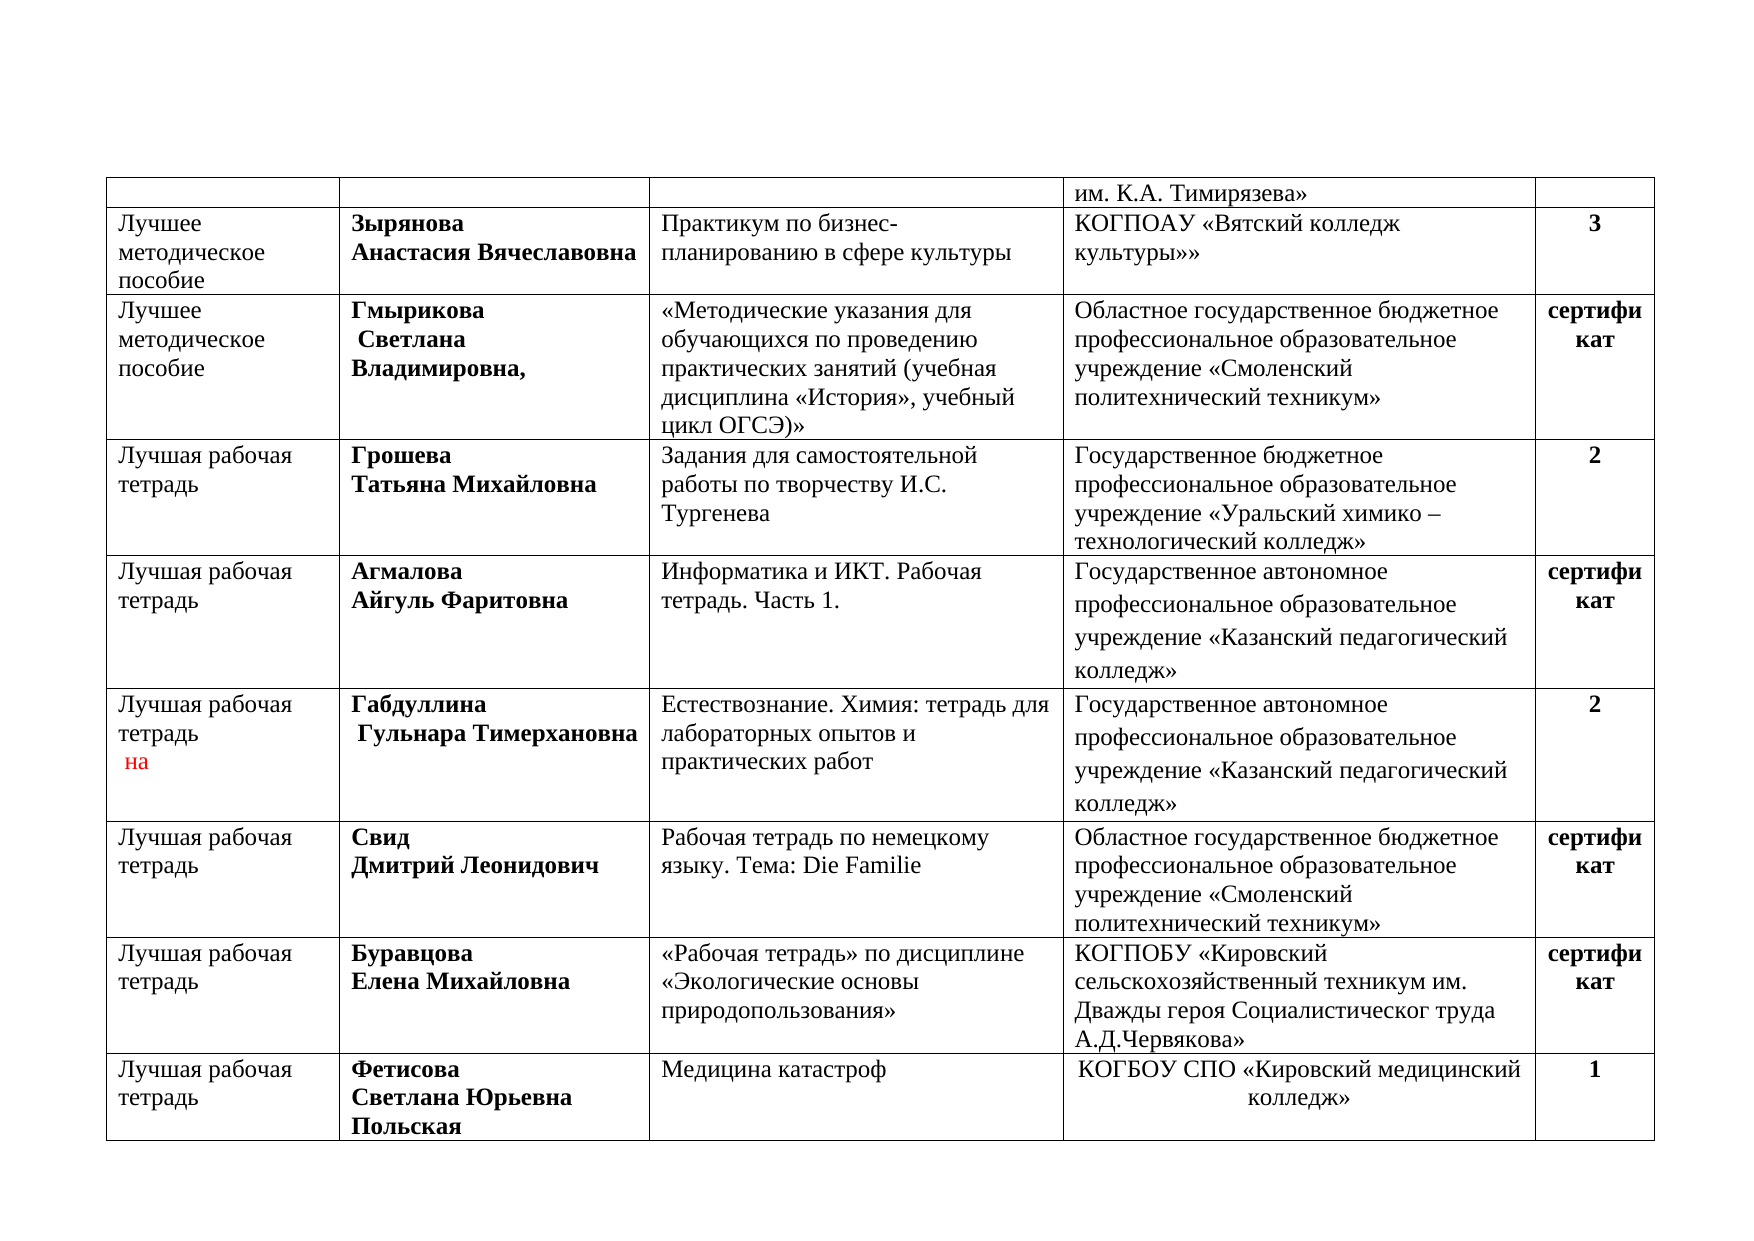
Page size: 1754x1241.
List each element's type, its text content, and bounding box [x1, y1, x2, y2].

table_cell 2 [1536, 689, 1654, 821]
table_cell Лучшее методическое пособие [107, 295, 339, 439]
table_cell Лучшая рабочая тетрадь [107, 556, 339, 688]
table_cell сертификат [1536, 822, 1654, 937]
table_cell Агмалова Айгуль Фаритовна [340, 556, 649, 688]
table_cell Государственное автономное профессиональное образовательное учреждение «Казанский педагогический колледж» [1064, 689, 1535, 821]
table_cell 3 [1536, 208, 1654, 294]
table_cell Естествознание. Химия: тетрадь для лабораторных опытов и практических работ [650, 689, 1063, 821]
table_cell Областное государственное бюджетное профессиональное образовательное учреждение «Смоленский политехнический техникум» [1064, 295, 1535, 439]
table_cell Лучшая рабочая тетрадь [107, 822, 339, 937]
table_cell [650, 178, 1063, 207]
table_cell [1064, 1054, 1535, 1140]
table_cell Лучшая рабочая тетрадь [107, 440, 339, 555]
table_cell сертификат [1536, 295, 1654, 439]
table_cell Медицина катастроф [650, 1054, 1063, 1140]
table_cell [107, 1054, 339, 1140]
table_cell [340, 178, 649, 207]
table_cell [107, 178, 339, 207]
table_cell Буравцова Елена Михайловна [340, 938, 649, 1053]
table_cell Рабочая тетрадь по немецкому языку. Тема: Die Familie [650, 822, 1063, 937]
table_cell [1064, 178, 1535, 207]
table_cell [340, 1054, 649, 1140]
table_cell Гмырикова Светлана Владимировна, [340, 295, 649, 439]
table_cell Практикум по бизнес-планированию в сфере культуры [650, 208, 1063, 294]
table_cell Лучшая рабочая тетрадь [107, 938, 339, 1053]
table_cell Государственное автономное профессиональное образовательное учреждение «Казанский педагогический колледж» [1064, 556, 1535, 688]
table_cell КОГПОАУ «Вятский колледж культуры»» [1064, 208, 1535, 294]
table_cell 1 [1536, 178, 1654, 207]
table_cell сертификат [1536, 556, 1654, 688]
table_cell Задания для самостоятельной работы по творчеству И.С. Тургенева [650, 440, 1063, 555]
table_cell сертификат [1536, 938, 1654, 1053]
table_cell Областное государственное бюджетное профессиональное образовательное учреждение «Смоленский политехнический техникум» [1064, 822, 1535, 937]
table_cell Свид Дмитрий Леонидович [340, 822, 649, 937]
table_cell Габдуллина Гульнара Тимерхановна [340, 689, 649, 821]
table_cell 1 [1536, 1054, 1654, 1140]
table_cell Лучшее методическое пособие [107, 208, 339, 294]
table_cell 2 [1536, 440, 1654, 555]
table_cell Информатика и ИКТ. Рабочая тетрадь. Часть 1. [650, 556, 1063, 688]
table_cell Зырянова Анастасия Вячеславовна [340, 208, 649, 294]
table_cell «Методические указания для обучающихся по проведению практических занятий (учебная дисциплина «История», учебный цикл ОГСЭ)» [650, 295, 1063, 439]
table_cell КОГПОБУ «Кировский сельскохозяйственный техникум им. Дважды героя Социалистическог труда А.Д.Червякова» [1064, 938, 1535, 1053]
table_cell Грошева Татьяна Михайловна [340, 440, 649, 555]
table_cell Лучшая рабочая тетрадь на [107, 689, 339, 821]
table_cell «Рабочая тетрадь» по дисциплине «Экологические основы природопользования» [650, 938, 1063, 1053]
table_cell Государственное бюджетное профессиональное образовательное учреждение «Уральский химико – технологический колледж» [1064, 440, 1535, 555]
